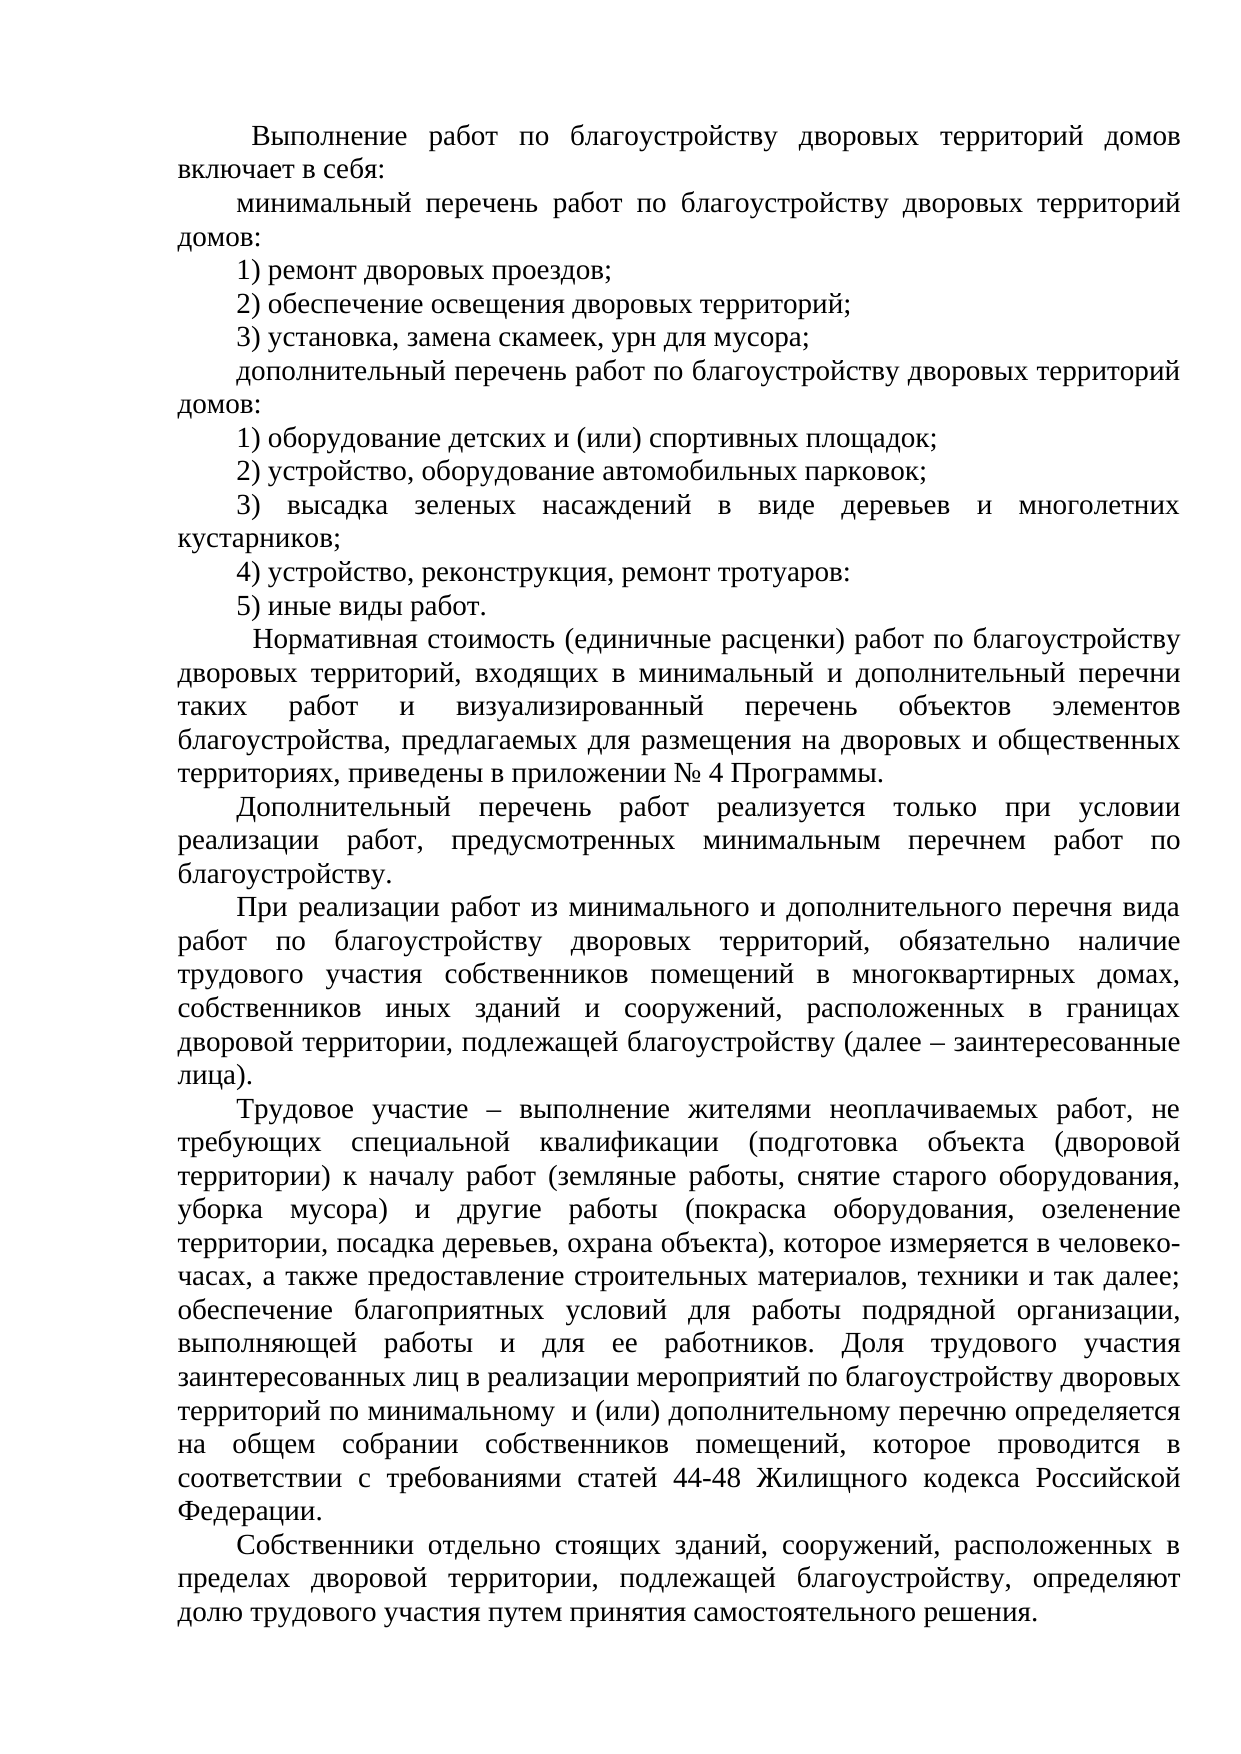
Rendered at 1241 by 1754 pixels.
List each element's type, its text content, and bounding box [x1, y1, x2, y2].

text дополнительный перечень работ по благоустройству дворовых территорий домов: [177, 353, 1181, 420]
text 4) устройство, реконструкция, ремонт тротуаров: [177, 554, 1181, 588]
text Выполнение работ по благоустройству дворовых территорий домов включает в себя: [177, 118, 1181, 185]
text 1) оборудование детских и (или) спортивных площадок; [177, 420, 1181, 453]
text 3) высадка зеленых насаждений в виде деревьев и многолетних кустарников; [177, 487, 1181, 554]
text 2) обеспечение освещения дворовых территорий; [177, 286, 1181, 319]
text Трудовое участие – выполнение жителями неоплачиваемых работ, не требующих специальной квалификации (подготовка объекта (дворовой территории) к началу работ (земляные работы, снятие старого оборудования, уборка мусора) и другие работы (покраска оборудования, озеленение территории, посадка деревьев, охрана объекта), которое измеряется в человеко-часах, а также предоставление строительных материалов, техники и так далее; обеспечение благоприятных условий для работы подрядной организации, выполняющей работы и для ее работников. Доля трудового участия заинтересованных лиц в реализации мероприятий по благоустройству дворовых территорий по минимальному и (или) дополнительному перечню определяется на общем собрании собственников помещений, которое проводится в соответствии с требованиями статей 44-48 Жилищного кодекса Российской Федерации. [177, 1091, 1181, 1527]
text 2) устройство, оборудование автомобильных парковок; [177, 453, 1181, 487]
text Нормативная стоимость (единичные расценки) работ по благоустройству дворовых территорий, входящих в минимальный и дополнительный перечни таких работ и визуализированный перечень объектов элементов благоустройства, предлагаемых для размещения на дворовых и общественных территориях, приведены в приложении № 4 Программы. [177, 621, 1181, 789]
text 5) иные виды работ. [177, 588, 1181, 621]
text 1) ремонт дворовых проездов; [177, 252, 1181, 286]
text Собственники отдельно стоящих зданий, сооружений, расположенных в пределах дворовой территории, подлежащей благоустройству, определяют долю трудового участия путем принятия самостоятельного решения. [177, 1527, 1181, 1627]
text 3) установка, замена скамеек, урн для мусора; [177, 319, 1181, 353]
text При реализации работ из минимального и дополнительного перечня вида работ по благоустройству дворовых территорий, обязательно наличие трудового участия собственников помещений в многоквартирных домах, собственников иных зданий и сооружений, расположенных в границах дворовой территории, подлежащей благоустройству (далее – заинтересованные лица). [177, 889, 1181, 1091]
text минимальный перечень работ по благоустройству дворовых территорий домов: [177, 185, 1181, 252]
text Дополнительный перечень работ реализуется только при условии реализации работ, предусмотренных минимальным перечнем работ по благоустройству. [177, 789, 1181, 889]
